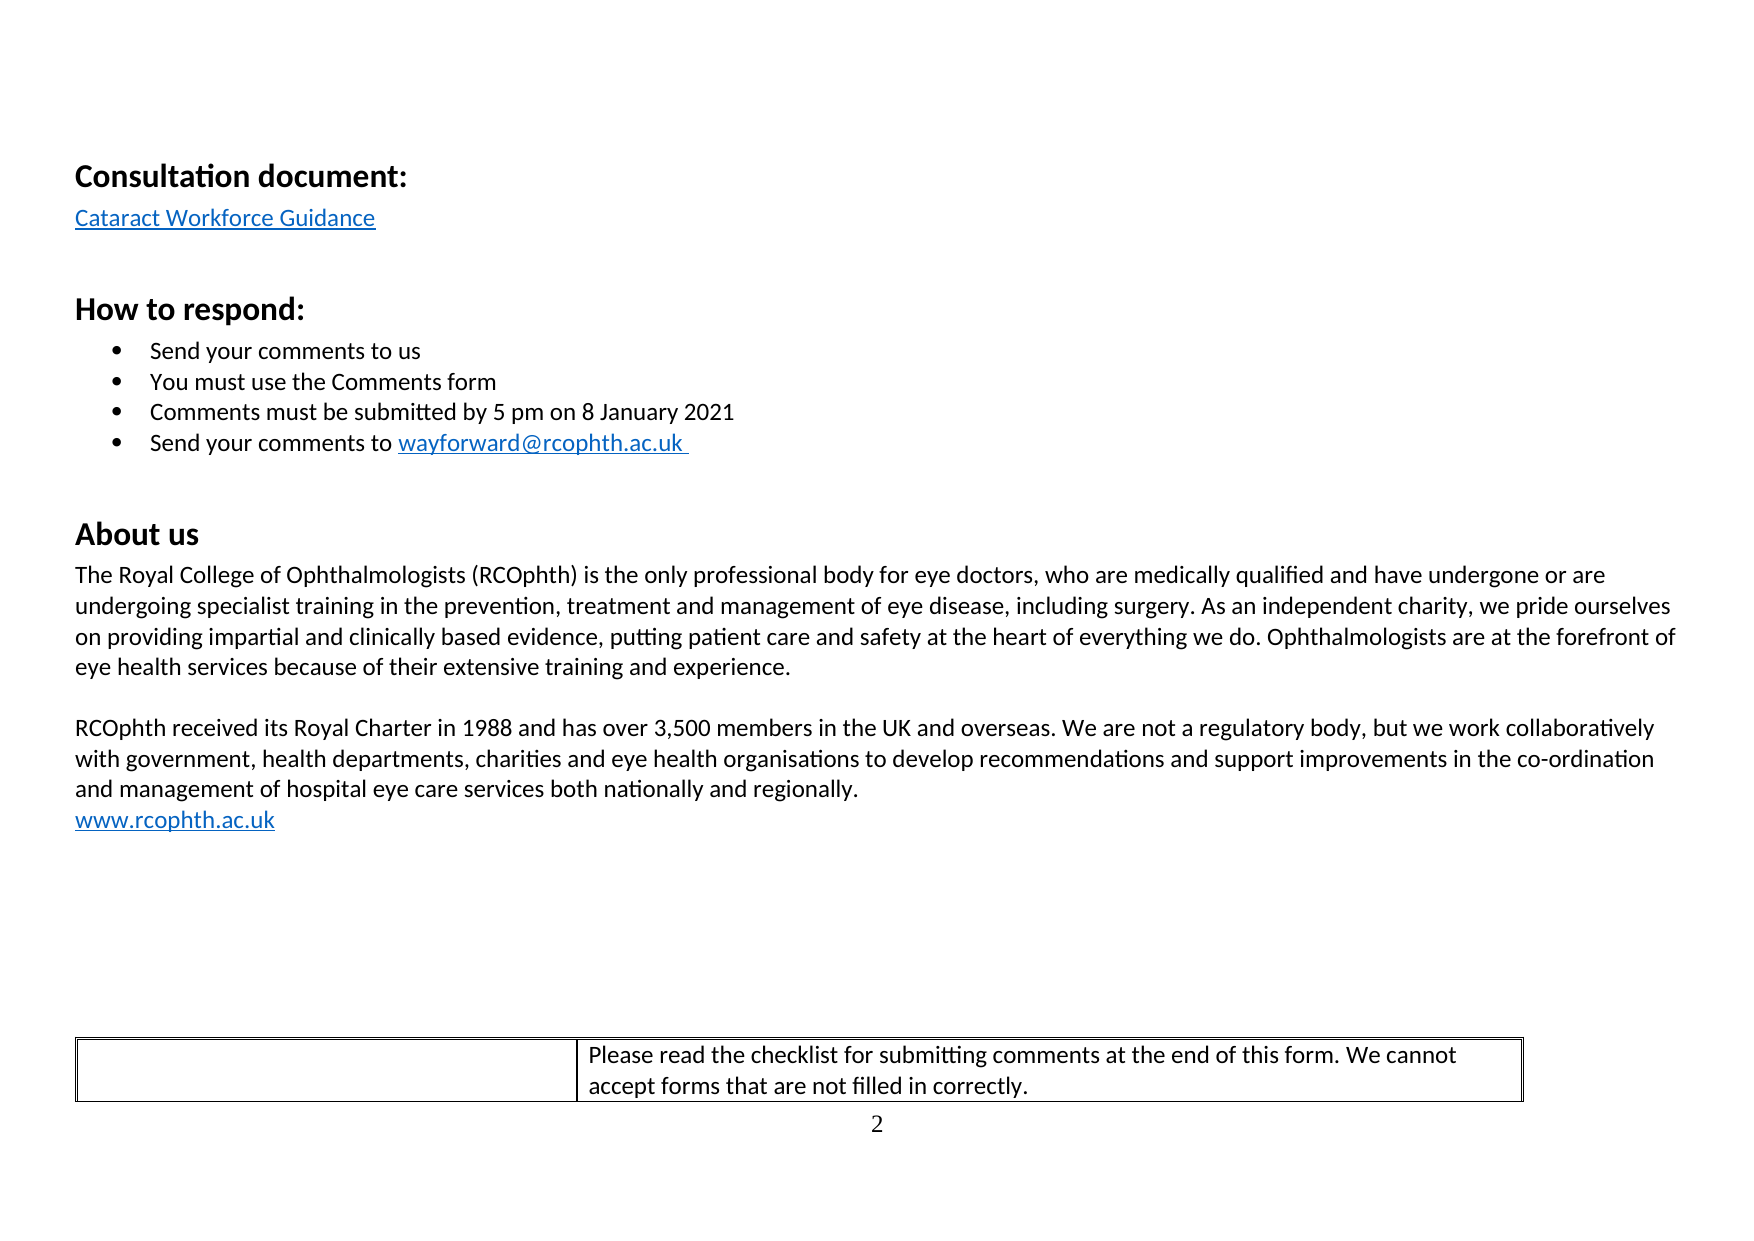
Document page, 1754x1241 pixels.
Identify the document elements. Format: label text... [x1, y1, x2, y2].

subtitle Consultation document: [75, 155, 1679, 196]
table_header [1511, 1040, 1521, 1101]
text The Royal College of Ophthalmologists (RCOphth) is the only professional body for eye doctors, who are medically qualified and have undergone or are undergoing specialist training in the prevention, treatment and management of eye disease, including surgery. As an independent charity, we pride ourselves on providing impartial and clinically based evidence, putting patient care and safety at the heart of everything we do. Ophthalmologists are at the forefront of eye health services because of their extensive training and experience. [75, 560, 1679, 682]
list You must use the Comments form [112, 366, 1679, 396]
list Comments must be submitted by 5 pm on 8 January 2021 [112, 396, 1679, 427]
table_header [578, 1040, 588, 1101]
subtitle About us [75, 513, 1679, 553]
list Send your comments to wayforward@rcophth.ac.uk [112, 427, 1679, 457]
text Cataract Workforce Guidance [75, 202, 1679, 233]
text www.rcophth.ac.uk [75, 804, 1679, 834]
text RCOphth received its Royal Charter in 1988 and has over 3,500 members in the UK and overseas. We are not a regulatory body, but we work collaboratively with government, health departments, charities and eye health organisations to develop recommendations and support improvements in the co-ordination and management of hospital eye care services both nationally and regionally. [75, 712, 1679, 804]
subtitle How to respond: [75, 288, 1679, 329]
list Send your comments to us [112, 335, 1679, 366]
table_header [78, 1040, 576, 1101]
